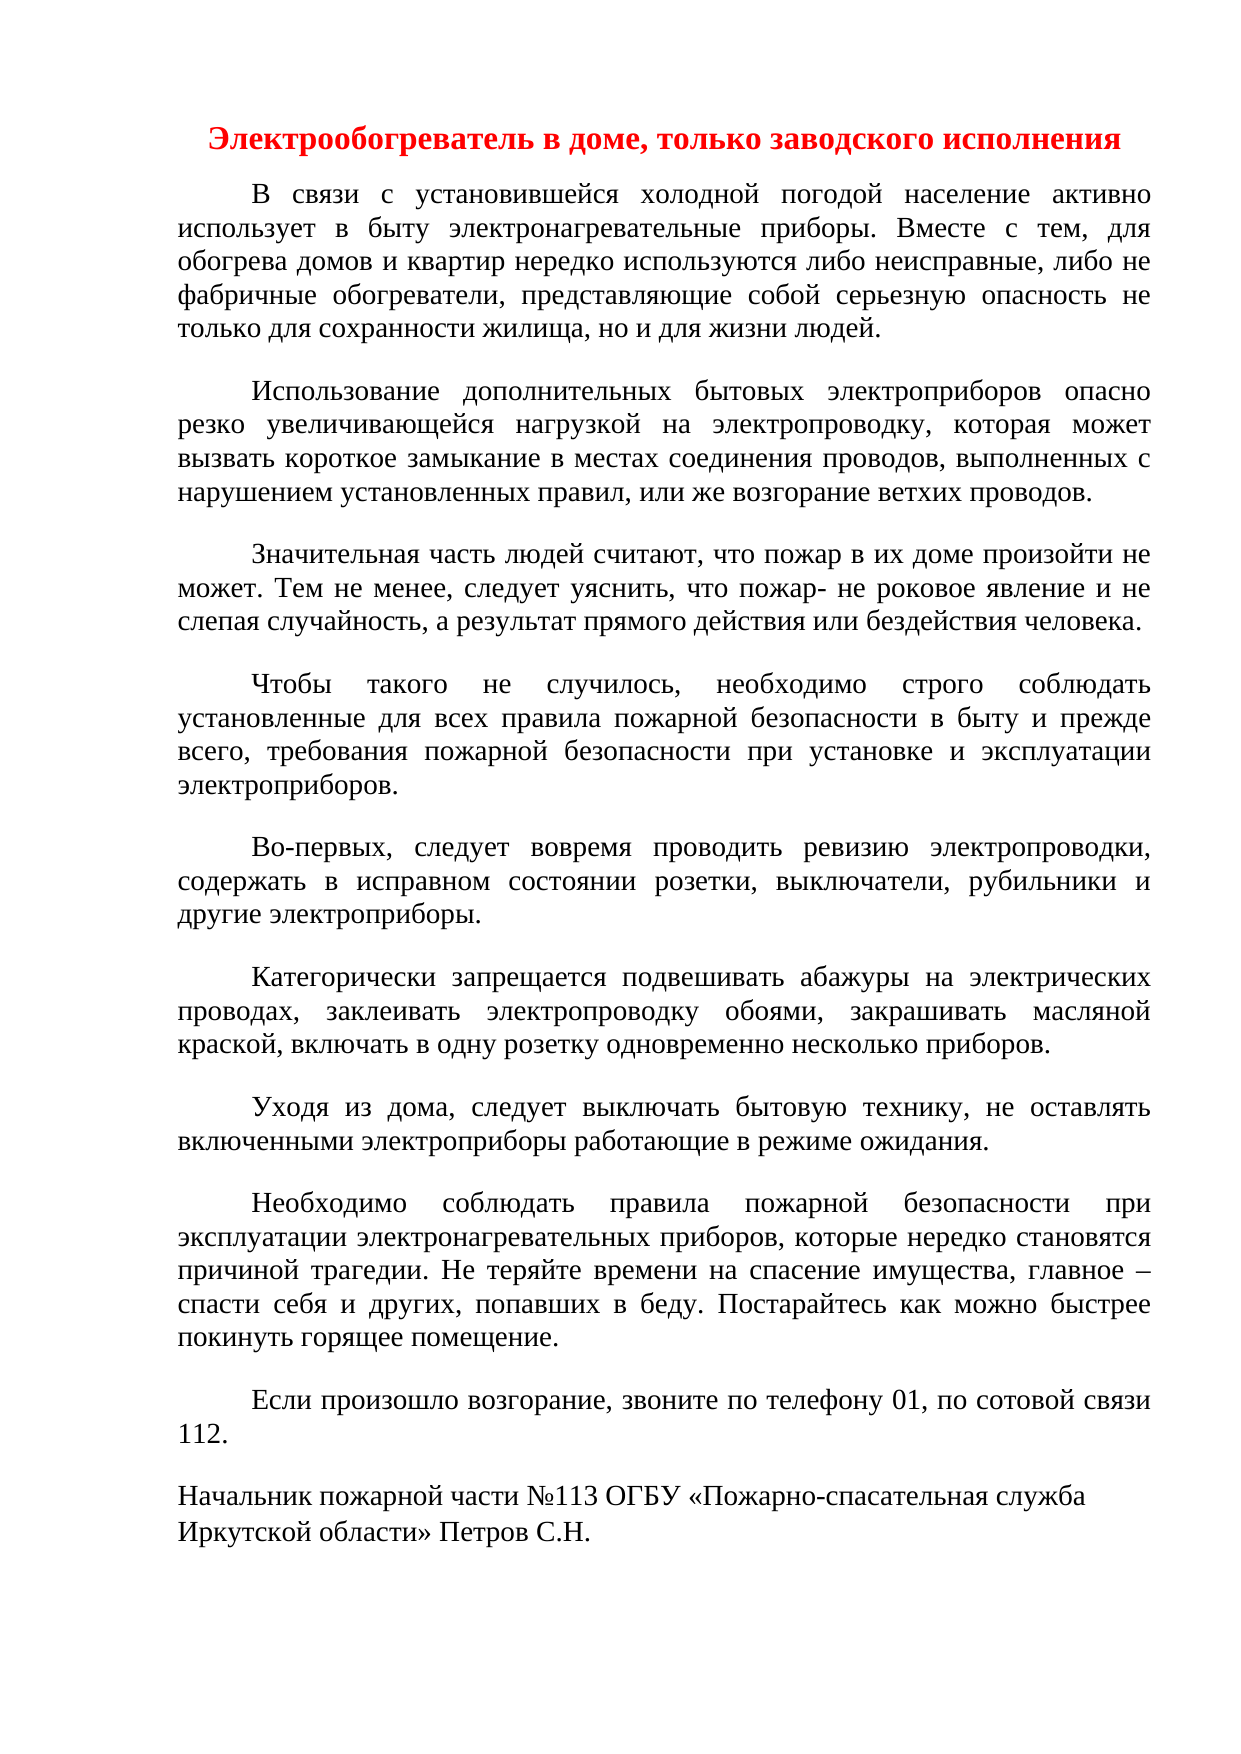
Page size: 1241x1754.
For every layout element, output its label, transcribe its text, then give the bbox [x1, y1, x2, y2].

text Категорически запрещается подвешивать абажуры на электрических проводах, заклеивать электропроводку обоями, закрашивать масляной краской, включать в одну розетку одновременно несколько приборов. [177, 959, 1152, 1060]
text Значительная часть людей считают, что пожар в их доме произойти не может. Тем не менее, следует уяснить, что пожар- не роковое явление и не слепая случайность, а результат прямого действия или бездействия человека. [177, 536, 1152, 637]
text Чтобы такого не случилось, необходимо строго соблюдать установленные для всех правила пожарной безопасности в быту и прежде всего, требования пожарной безопасности при установке и эксплуатации электроприборов. [177, 666, 1152, 800]
text Уходя из дома, следует выключать бытовую технику, не оставлять включенными электроприборы работающие в режиме ожидания. [177, 1089, 1152, 1156]
text В связи с установившейся холодной погодой население активно использует в быту электронагревательные приборы. Вместе с тем, для обогрева домов и квартир нередко используются либо неисправные, либо не фабричные обогреватели, представляющие собой серьезную опасность не только для сохранности жилища, но и для жизни людей. [177, 176, 1152, 344]
text Если произошло возгорание, звоните по телефону 01, по сотовой связи 112. [177, 1382, 1152, 1449]
text Электрообогреватель в доме, только заводского исполнения [177, 118, 1152, 156]
text Необходимо соблюдать правила пожарной безопасности при эксплуатации электронагревательных приборов, которые нередко становятся причиной трагедии. Не теряйте времени на спасение имущества, главное – спасти себя и других, попавших в беду. Постарайтесь как можно быстрее покинуть горящее помещение. [177, 1185, 1152, 1353]
text Во-первых, следует вовремя проводить ревизию электропроводки, содержать в исправном состоянии розетки, выключатели, рубильники и другие электроприборы. [177, 829, 1152, 930]
text Начальник пожарной части №113 ОГБУ «Пожарно-спасательная служба Иркутской области» Петров С.Н. [177, 1478, 1152, 1548]
text Использование дополнительных бытовых электроприборов опасно резко увеличивающейся нагрузкой на электропроводку, которая может вызвать короткое замыкание в местах соединения проводов, выполненных с нарушением установленных правил, или же возгорание ветхих проводов. [177, 373, 1152, 507]
